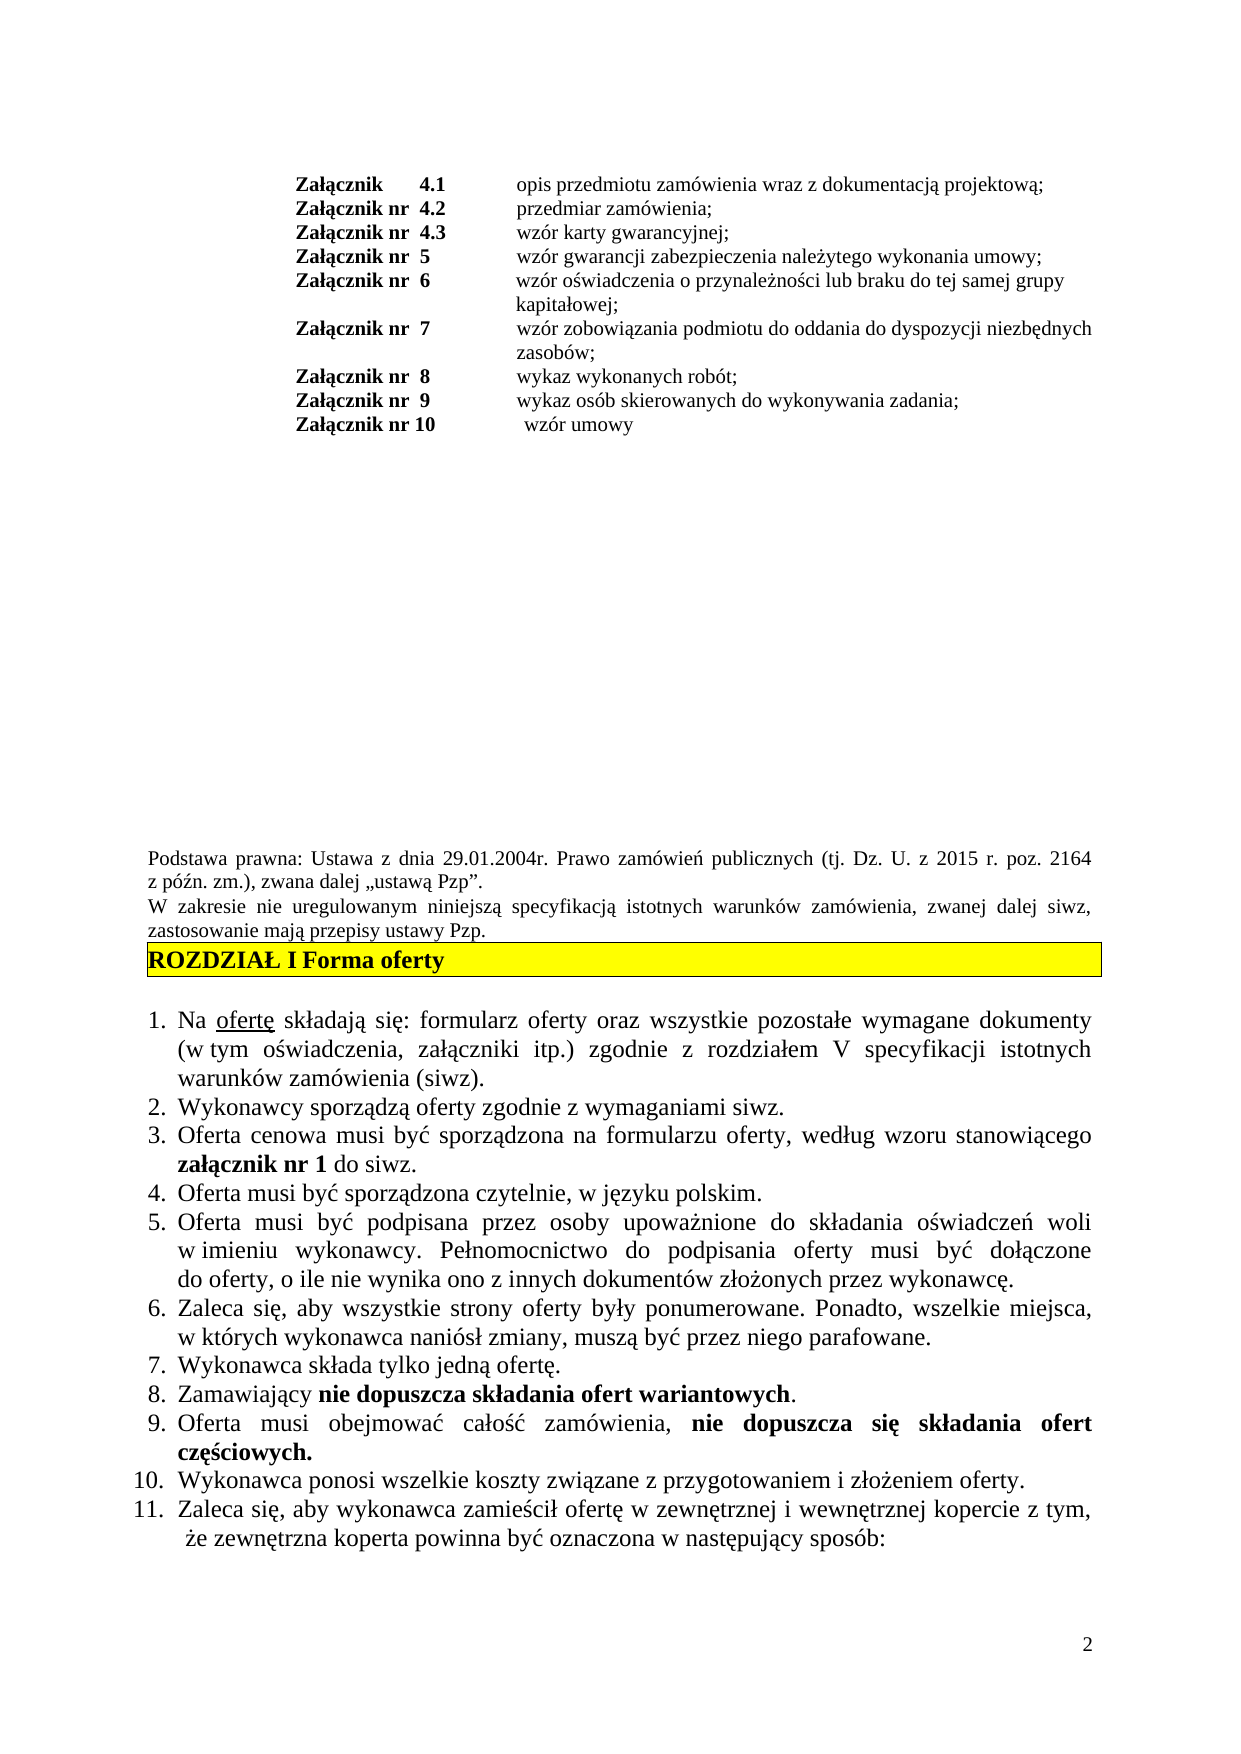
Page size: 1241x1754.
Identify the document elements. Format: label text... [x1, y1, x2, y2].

text Załącznik nr 5 wzór gwarancji zabezpieczenia należytego wykonania umowy; [148, 244, 1093, 268]
text Załącznik nr 9 wykaz osób skierowanych do wykonywania zadania; [148, 388, 1093, 412]
list Wykonawca składa tylko jedną ofertę. [148, 1350, 1093, 1379]
list Zaleca się, aby wszystkie strony oferty były ponumerowane. Ponadto, wszelkie miejsca, w których wykonawca naniósł zmiany, muszą być przez niego parafowane. [148, 1293, 1093, 1350]
text Załącznik nr 4.2 przedmiar zamówienia; [148, 196, 1093, 220]
list Wykonawca ponosi wszelkie koszty związane z przygotowaniem i złożeniem oferty. [133, 1465, 1093, 1494]
list Zaleca się, aby wykonawca zamieścił ofertę w zewnętrznej i wewnętrznej kopercie z tym, że zewnętrzna koperta powinna być oznaczona w następujący sposób: [133, 1494, 1093, 1552]
text Załącznik nr 10 wzór umowy [148, 412, 1093, 436]
list Oferta musi być podpisana przez osoby upoważnione do składania oświadczeń woli w imieniu wykonawcy. Pełnomocnictwo do podpisania oferty musi być dołączone do oferty, o ile nie wynika ono z innych dokumentów złożonych przez wykonawcę. [148, 1207, 1093, 1293]
text Załącznik 4.1 opis przedmiotu zamówienia wraz z dokumentacją projektową; [148, 172, 1093, 196]
list Na ofertę składają się: formularz oferty oraz wszystkie pozostałe wymagane dokumenty (w tym oświadczenia, załączniki itp.) zgodnie z rozdziałem V specyfikacji istotnych warunków zamówienia (siwz). [148, 1005, 1093, 1092]
text Załącznik nr 7 wzór zobowiązania podmiotu do oddania do dyspozycji niezbędnych [148, 316, 1093, 340]
list Oferta musi obejmować całość zamówienia, nie dopuszcza się składania ofert częściowych. [148, 1408, 1093, 1465]
text W zakresie nie uregulowanym niniejszą specyfikacją istotnych warunków zamówienia, zwanej dalej siwz, zastosowanie mają przepisy ustawy Pzp. [148, 893, 1093, 942]
text Załącznik nr 4.3 wzór karty gwarancyjnej; [148, 220, 1093, 244]
list Zamawiający nie dopuszcza składania ofert wariantowych. [148, 1379, 1093, 1408]
text Załącznik nr 6 wzór oświadczenia o przynależności lub braku do tej samej grupy kapitałowej; [295, 268, 1093, 316]
list Oferta cenowa musi być sporządzona na formularzu oferty, według wzoru stanowiącego załącznik nr 1 do siwz. [148, 1120, 1093, 1178]
text ROZDZIAŁ I Forma oferty [148, 943, 1101, 976]
list Oferta musi być sporządzona czytelnie, w języku polskim. [148, 1178, 1093, 1207]
text Załącznik nr 8 wykaz wykonanych robót; [148, 364, 1093, 388]
text zasobów; [148, 340, 1093, 364]
text Podstawa prawna: Ustawa z dnia 29.01.2004r. Prawo zamówień publicznych (tj. Dz. U. z 2015 r. poz. 2164 z późn. zm.), zwana dalej „ustawą Pzp”. [148, 845, 1093, 893]
list Wykonawcy sporządzą oferty zgodnie z wymaganiami siwz. [148, 1092, 1093, 1120]
